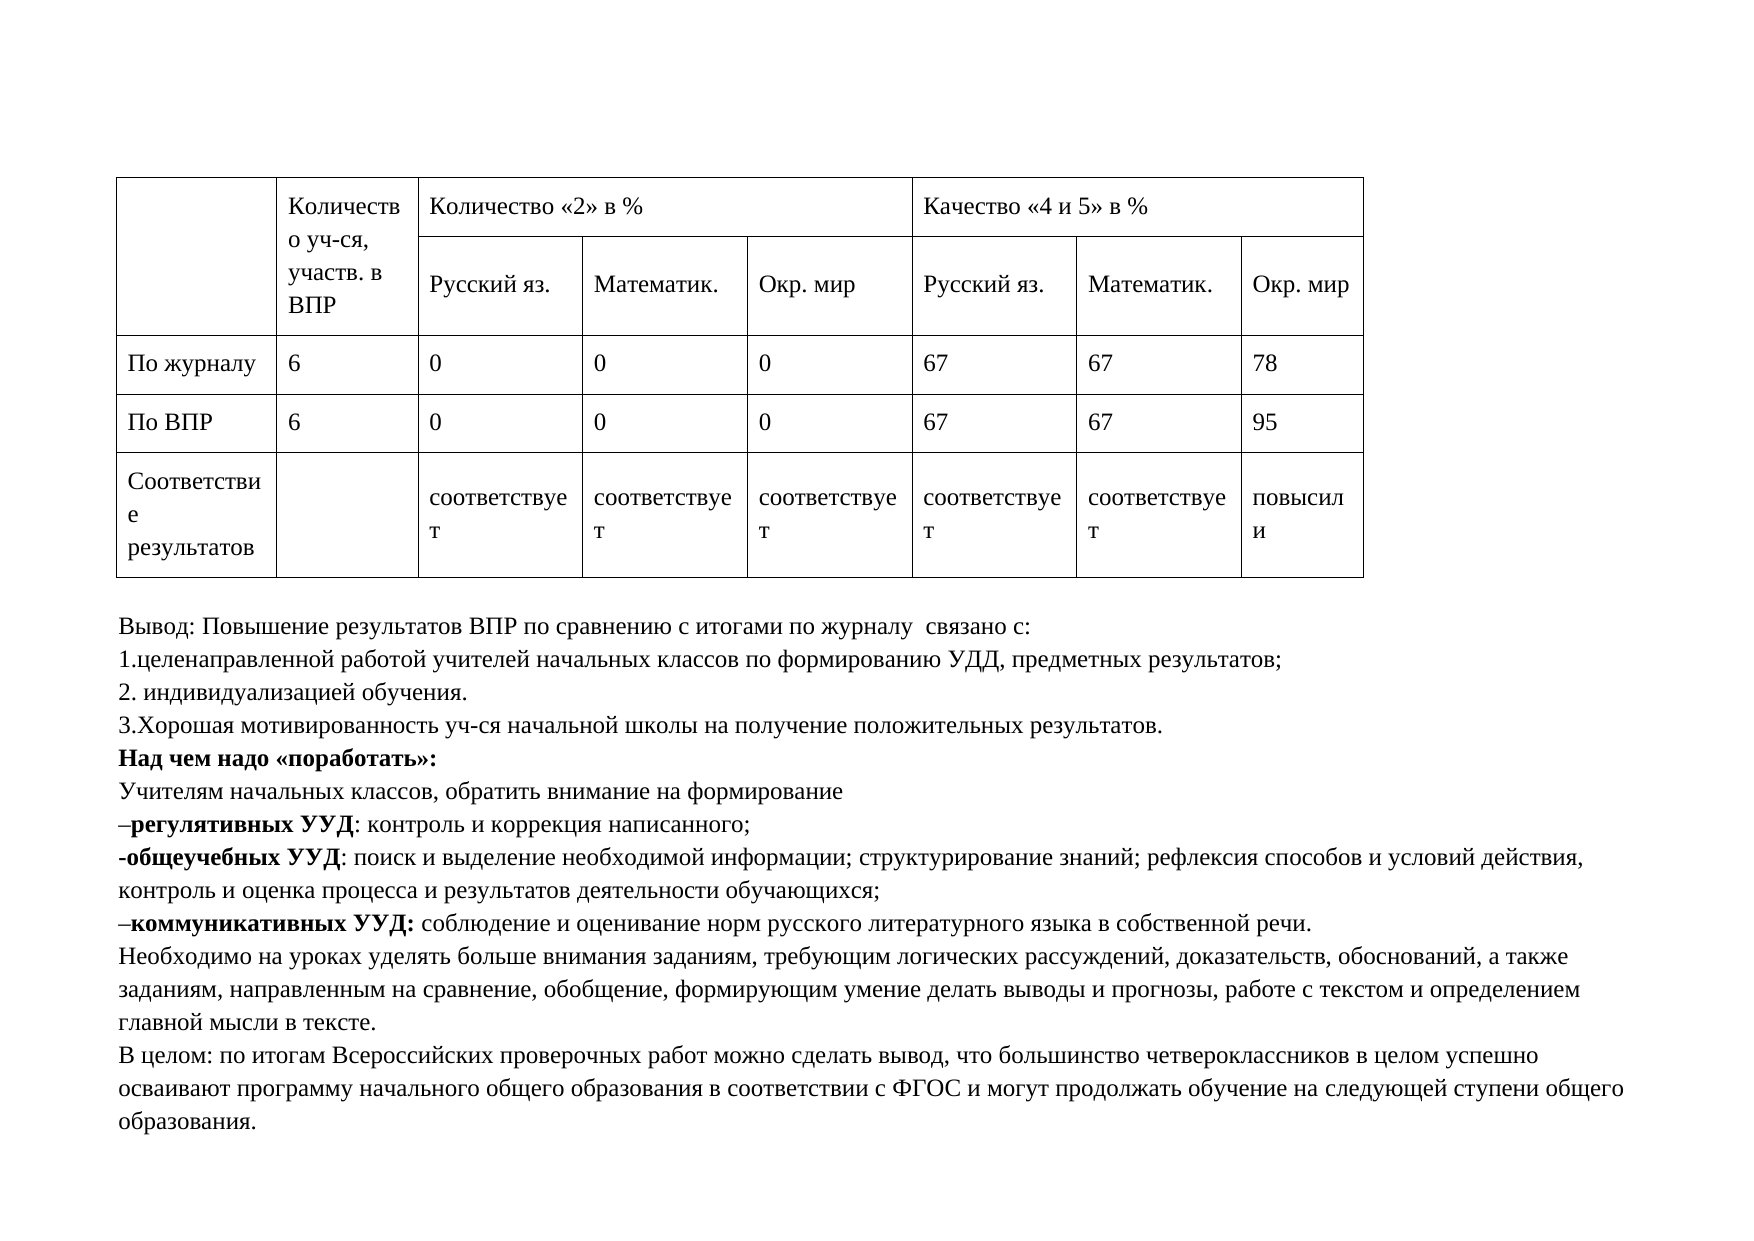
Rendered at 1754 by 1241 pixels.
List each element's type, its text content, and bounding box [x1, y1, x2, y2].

table_cell 78 [1242, 336, 1363, 393]
text Вывод: Повышение результатов ВПР по сравнению с итогами по журналу связано с: [118, 611, 1636, 640]
table_cell Окр. мир [1242, 237, 1363, 335]
text Необходимо на уроках уделять больше внимания заданиям, требующим логических рассуждений, доказательств, обоснований, а также заданиям, направленным на сравнение, обобщение, формирующим умение делать выводы и прогнозы, работе с текстом и определением главной мысли в тексте. [118, 941, 1636, 1036]
table_cell 0 [419, 336, 582, 393]
table_cell Соответствие результатов [117, 453, 276, 577]
table_header Количество «2» в % [419, 178, 912, 236]
text -общеучебных УУД: поиск и выделение необходимой информации; структурирование знаний; рефлексия способов и условий действия, контроль и оценка процесса и результатов деятельности обучающихся; [118, 842, 1636, 904]
table_cell 67 [1077, 395, 1241, 452]
text Учителям начальных классов, обратить внимание на формирование [118, 776, 1636, 805]
table_header Количество уч-ся, участв. в ВПР [277, 178, 418, 335]
table_cell 95 [1242, 395, 1363, 452]
table_cell 6 [277, 395, 418, 452]
text –регулятивных УУД: контроль и коррекция написанного; [118, 809, 1636, 838]
text Над чем надо «поработать»: [118, 743, 1636, 772]
text В целом: по итогам Всероссийских проверочных работ можно сделать вывод, что большинство четвероклассников в целом успешно осваивают программу начального общего образования в соответствии с ФГОС и могут продолжать обучение на следующей ступени общего образования. [118, 1040, 1636, 1135]
table_cell Математик. [1077, 237, 1241, 335]
table_cell 0 [748, 336, 912, 393]
table_cell 0 [419, 395, 582, 452]
table_cell соответствует [748, 453, 912, 577]
table_cell Русский яз. [913, 237, 1076, 335]
table_cell соответствует [1077, 453, 1241, 577]
table_cell По ВПР [117, 395, 276, 452]
table_header [117, 178, 276, 335]
text 3.Хорошая мотивированность уч-ся начальной школы на получение положительных результатов. [118, 710, 1636, 739]
table_cell повысили [1242, 453, 1363, 577]
table_cell [277, 453, 418, 577]
table_cell соответствует [913, 453, 1076, 577]
table_cell 67 [1077, 336, 1241, 393]
table_cell 0 [583, 336, 747, 393]
text 2. индивидуализацией обучения. [118, 677, 1636, 706]
table_cell По журналу [117, 336, 276, 393]
table_cell 67 [913, 336, 1076, 393]
table_cell Окр. мир [748, 237, 912, 335]
text 1.целенаправленной работой учителей начальных классов по формированию УДД, предметных результатов; [118, 644, 1636, 673]
table_cell соответствует [583, 453, 747, 577]
text –коммуникативных УУД: соблюдение и оценивание норм русского литературного языка в собственной речи. [118, 908, 1636, 937]
table_cell 67 [913, 395, 1076, 452]
table_cell 6 [277, 336, 418, 393]
table_cell 0 [583, 395, 747, 452]
table_cell Русский яз. [419, 237, 582, 335]
table_header Качество «4 и 5» в % [913, 178, 1363, 236]
table_cell Математик. [583, 237, 747, 335]
table_cell соответствует [419, 453, 582, 577]
table_cell 0 [748, 395, 912, 452]
